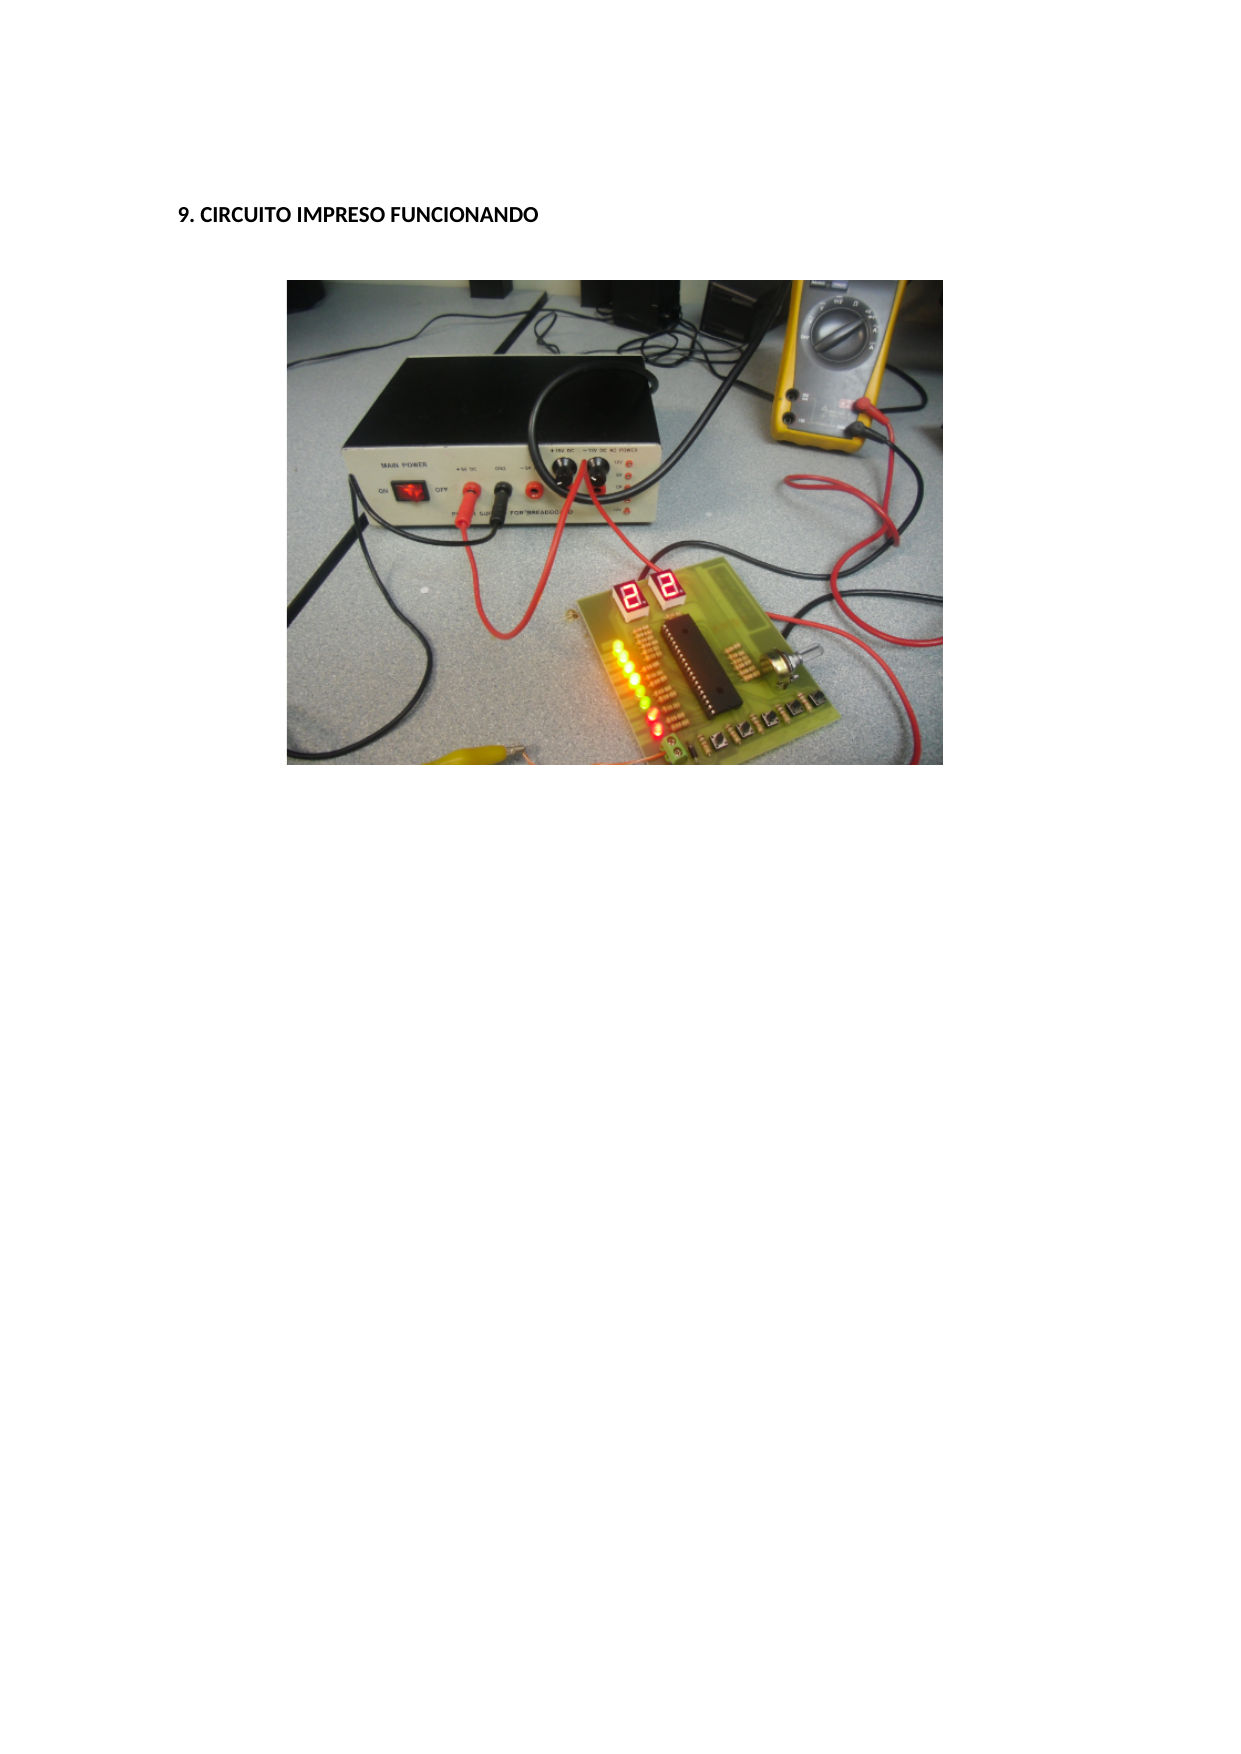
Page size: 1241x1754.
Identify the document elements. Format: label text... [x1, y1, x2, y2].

text 9. CIRCUITO IMPRESO FUNCIONANDO [177, 201, 1063, 229]
picture [286, 280, 943, 765]
